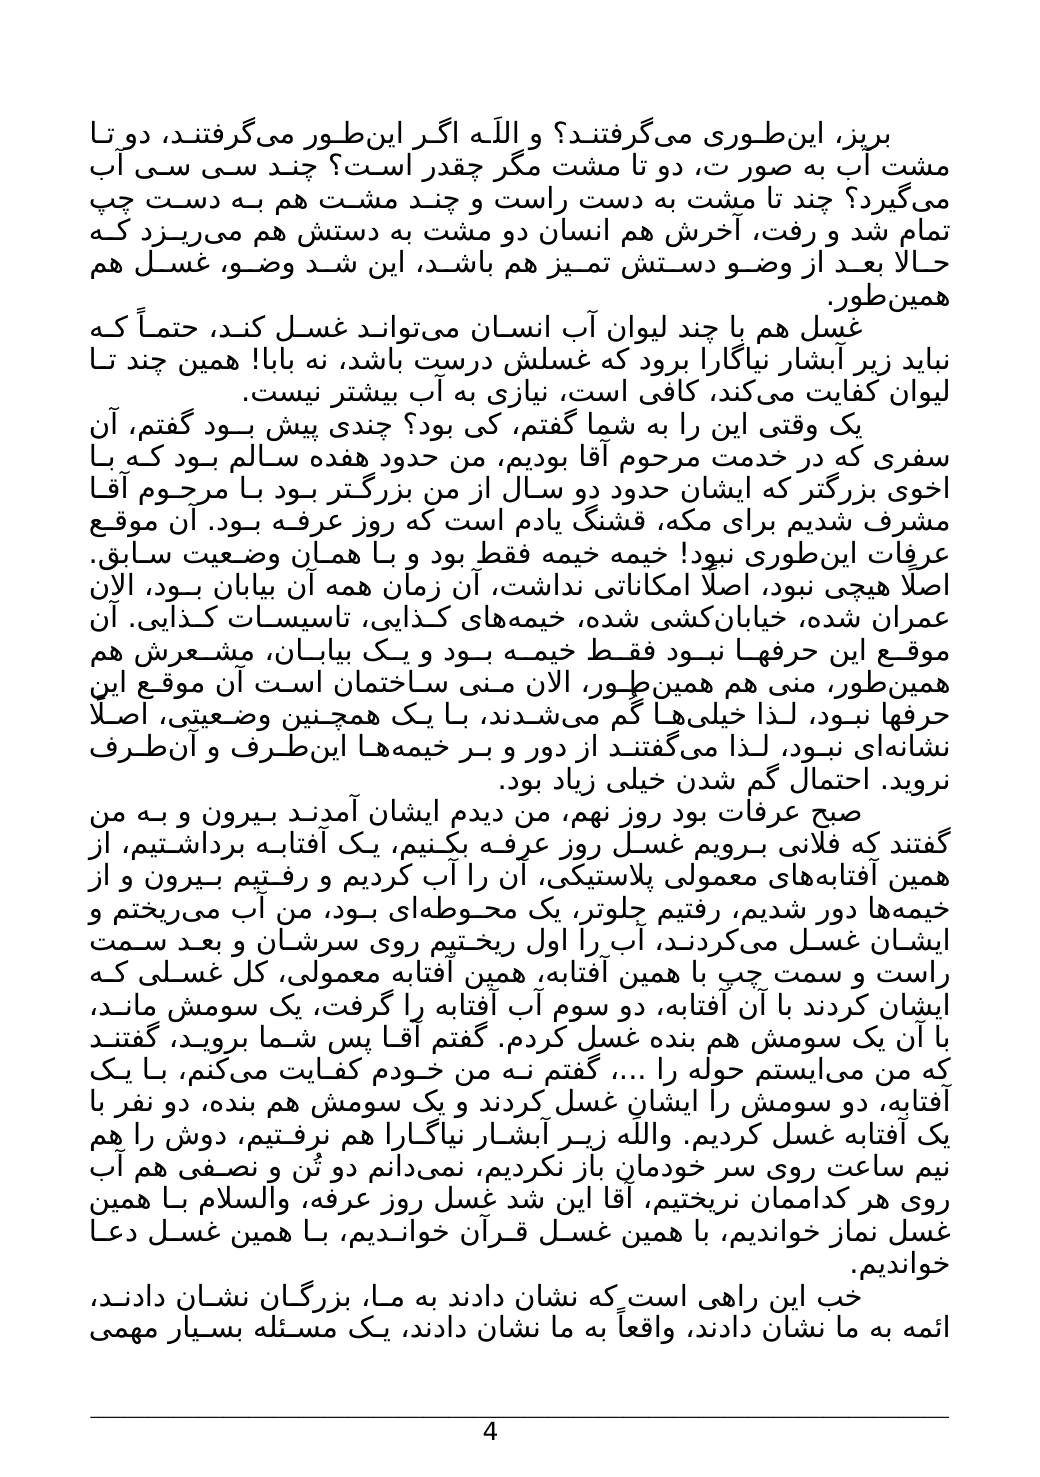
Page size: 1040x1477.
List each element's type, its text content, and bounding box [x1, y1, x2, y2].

text بریز، این‌طوری می‌گرفتند؟ و اللَه اگر این‌طور می‌گرفتند، دو تا مشت آب به صور ت، دو تا مشت مگر چقدر است؟ چند سی سی آب می‌گیرد؟ چند تا مشت به دست راست و چند مشت هم به دست چپ تمام شد و رفت، آخرش هم انسان دو مشت به دستش هم می‌ریزد که حالا بعد از وضو دستش تمیز هم باشد، این شد وضو، غسل هم همین‌طور. [89, 118, 951, 312]
text صبح عرفات بود روز نهم، من دیدم ایشان آمدند بیرون و به من گفتند که فلانی برویم غسل روز عرفه بکنیم، یک آفتابه برداشتیم، از همین آفتابه‌های معمولی پلاستیکی، آن را آب کردیم و رفتیم بیرون و از خیمه‌ها دور شدیم، رفتیم جلوتر، یک محوطه‌ای بود، من آب می‌ریختم و ایشان غسل می‌کردند، آب را اول ریختیم روی سرشان و بعد سمت راست و سمت چپ با همین آفتابه، همین آفتابه معمولی، کل غسلی که ایشان کردند با آن آفتابه، دو سوم آب آفتابه را گرفت، یک سومش ماند، با آن یک سومش هم بنده غسل کردم. گفتم آقا پس شما بروید، گفتند که من می‌ایستم حوله را ...، گفتم نه من خودم کفایت می‌کنم، با یک آفتابه، دو سومش را ایشان غسل کردند و یک سومش هم بنده، دو نفر با یک آفتابه غسل کردیم. واللَه زیر آبشار نیاگارا هم نرفتیم، دوش را هم نیم ساعت روی سر خودمان باز نکردیم، نمی‌دانم دو تُن و نصفی هم آب روی هر کداممان نریختیم، آقا این شد غسل روز عرفه، والسلام با همین غسل نماز خواندیم، با همین غسل قرآن خواندیم، با همین غسل دعا خواندیم. [89, 796, 951, 1280]
text غسل هم با چند لیوان آب انسان می‌تواند غسل کند، حتماً که نباید زیر آبشار نیاگارا برود که غسلش درست باشد، نه بابا! همین چند تا لیوان کفایت می‌کند، کافی است، نیازی به آب بیشتر نیست. [89, 312, 951, 408]
text یک وقتی این را به شما گفتم، کی بود؟ چندی پیش بود گفتم، آن سفری که در خدمت مرحوم آقا بودیم، من حدود هفده سالم بود که با اخوی بزرگتر که ایشان حدود دو سال از من بزرگتر بود با مرحوم آقا مشرف شدیم برای مکه، قشنگ یادم است که روز عرفه بود. آن موقع عرفات این‌طوری نبود! خیمه خیمه فقط بود و با همان وضعیت سابق. اصلًا هیچی نبود، اصلًا امکاناتی نداشت، آن زمان همه آن بیابان بود، الان عمران شده، خیابان‌کشی شده، خیمه‌های کذایی، تاسیسات کذایی. آن موقع این حرفها نبود فقط خیمه بود و یک بیابان، مشعرش هم همین‌طور، منی هم همین‌طور، الان منی ساختمان است آن موقع این حرفها نبود، لذا خیلی‌ها گُم می‌شدند، با یک همچنین وضعیتی، اصلًا نشانه‌ای نبود، لذا می‌گفتند از دور و بر خیمه‌ها این‌طرف و آن‌طرف نروید. احتمال گم شدن خیلی زیاد بود. [89, 408, 951, 796]
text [89, 1280, 951, 1345]
